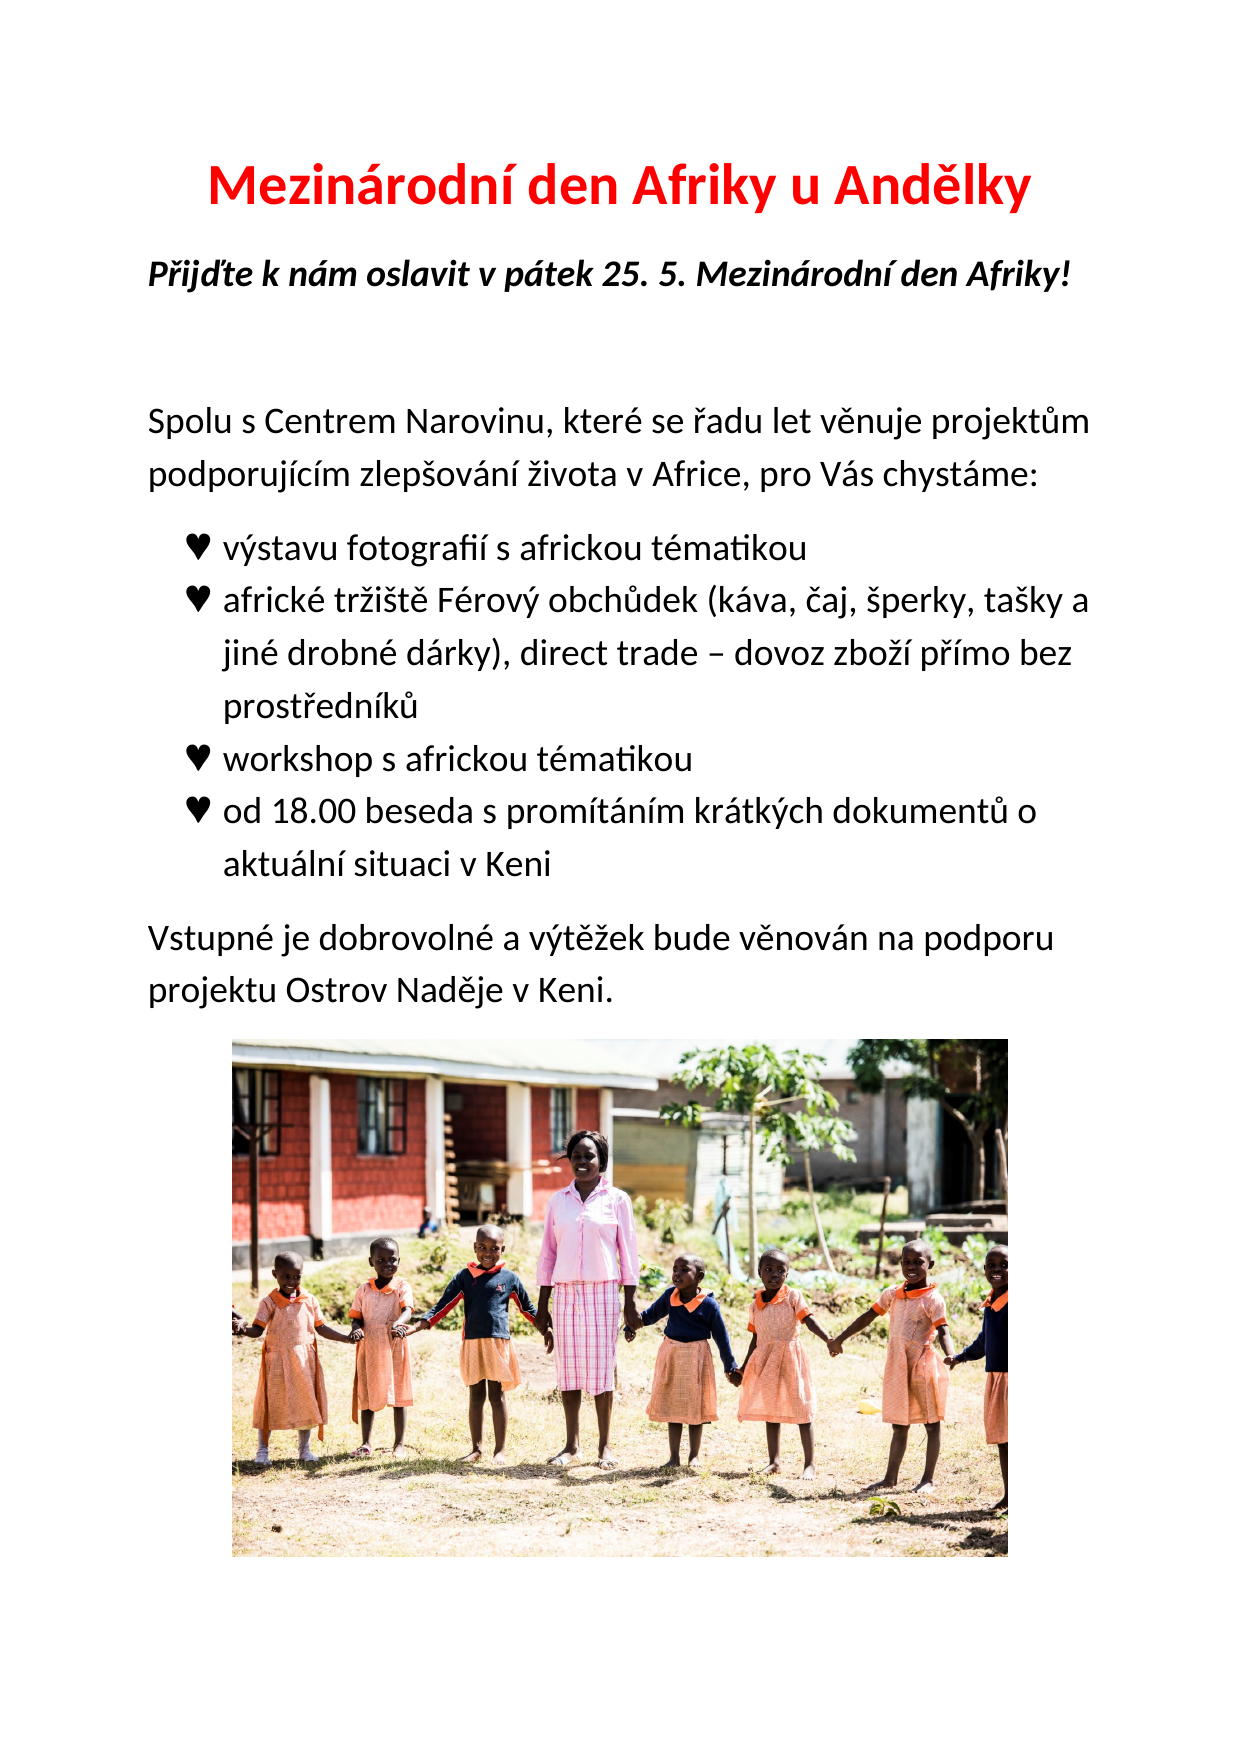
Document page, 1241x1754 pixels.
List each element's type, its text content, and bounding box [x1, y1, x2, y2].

text Mezinárodní den Afriky u Andělky [148, 148, 1093, 219]
text Spolu s Centrem Narovinu, které se řadu let věnuje projektům podporujícím zlepšování života v Africe, pro Vás chystáme: [148, 397, 1093, 496]
list výstavu fotografií s africkou tématikou [185, 524, 1093, 569]
text Vstupné je dobrovolné a výtěžek bude věnován na podporu projektu Ostrov Naděje v Keni. [148, 913, 1093, 1012]
text Přijďte k nám oslavit v pátek 25. 5. Mezinárodní den Afriky! [148, 250, 1093, 296]
list africké tržiště Férový obchůdek (káva, čaj, šperky, tašky a jiné drobné dárky), direct trade – dovoz zboží přímo bez prostředníků [185, 576, 1093, 728]
list workshop s africkou tématikou [185, 734, 1093, 780]
list od 18.00 beseda s promítáním krátkých dokumentů o aktuální situaci v Keni [185, 787, 1093, 886]
picture [232, 1039, 1008, 1557]
